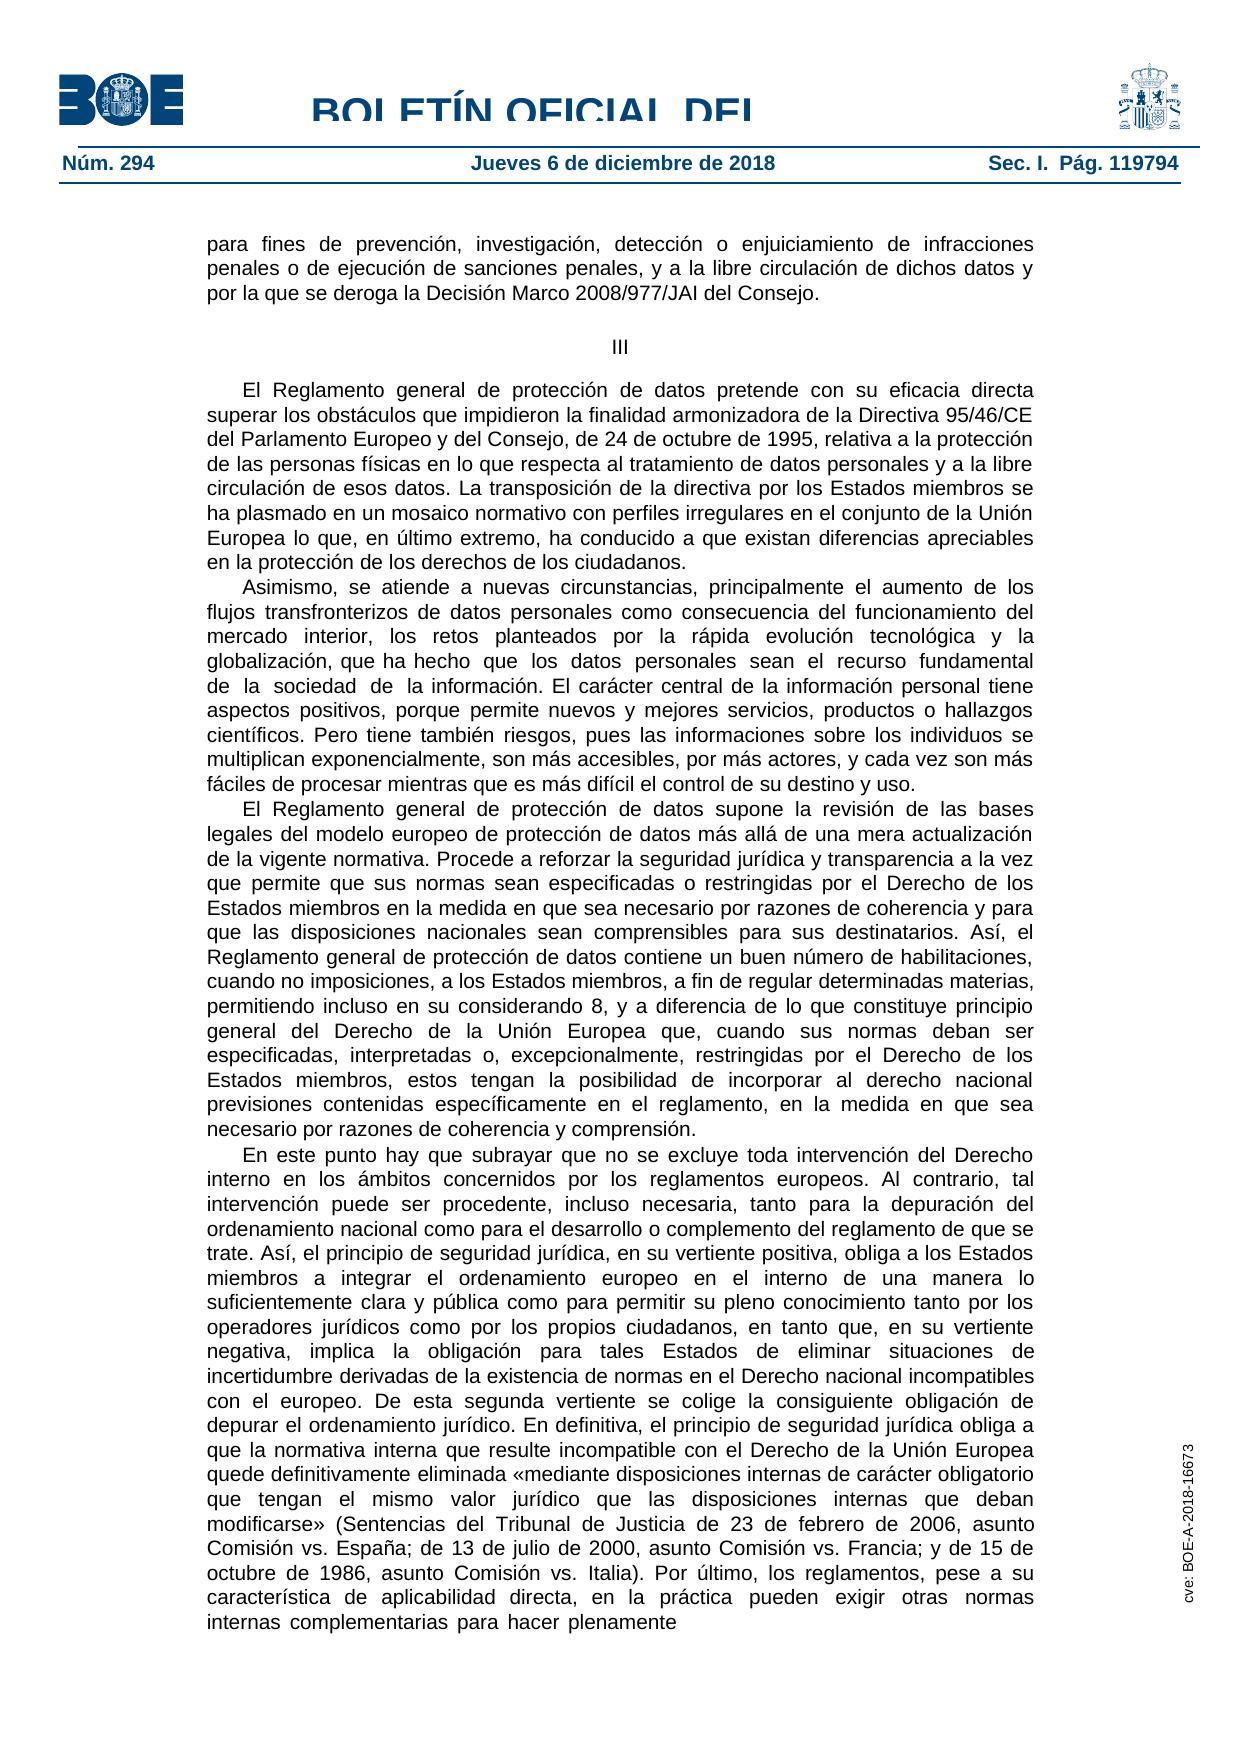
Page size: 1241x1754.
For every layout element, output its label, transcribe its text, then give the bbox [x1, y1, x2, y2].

text para fines de prevención, investigación, detección o enjuiciamiento de infracciones penales o de ejecución de sanciones penales, y a la libre circulación de dichos datos y por la que se deroga la Decisión Marco 2008/977/JAI del Consejo. [207, 232, 1034, 305]
text Asimismo, se atiende a nuevas circunstancias, principalmente el aumento de los flujos transfronterizos de datos personales como consecuencia del funcionamiento del mercado interior, los retos planteados por la rápida evolución tecnológica y la globalización, que ha hecho que los datos personales sean el recurso fundamental de la sociedad de la información. El carácter central de la información personal tiene aspectos positivos, porque permite nuevos y mejores servicios, productos o hallazgos científicos. Pero tiene también riesgos, pues las informaciones sobre los individuos se multiplican exponencialmente, son más accesibles, por más actores, y cada vez son más fáciles de procesar mientras que es más difícil el control de su destino y uso. [207, 575, 1034, 796]
text III [42, 335, 1198, 359]
text En este punto hay que subrayar que no se excluye toda intervención del Derecho interno en los ámbitos concernidos por los reglamentos europeos. Al contrario, tal intervención puede ser procedente, incluso necesaria, tanto para la depuración del ordenamiento nacional como para el desarrollo o complemento del reglamento de que se trate. Así, el principio de seguridad jurídica, en su vertiente positiva, obliga a los Estados miembros a integrar el ordenamiento europeo en el interno de una manera lo suficientemente clara y pública como para permitir su pleno conocimiento tanto por los operadores jurídicos como por los propios ciudadanos, en tanto que, en su vertiente negativa, implica la obligación para tales Estados de eliminar situaciones de incertidumbre derivadas de la existencia de normas en el Derecho nacional incompatibles con el europeo. De esta segunda vertiente se colige la consiguiente obligación de depurar el ordenamiento jurídico. En definitiva, el principio de seguridad jurídica obliga a que la normativa interna que resulte incompatible con el Derecho de la Unión Europea quede definitivamente eliminada «mediante disposiciones internas de carácter obligatorio que tengan el mismo valor jurídico que las disposiciones internas que deban modificarse» (Sentencias del Tribunal de Justicia de 23 de febrero de 2006, asunto Comisión vs. España; de 13 de julio de 2000, asunto Comisión vs. Francia; y de 15 de octubre de 1986, asunto Comisión vs. Italia). Por último, los reglamentos, pese a su característica de aplicabilidad directa, en la práctica pueden exigir otras normas internas complementarias para hacer plenamente [207, 1143, 1035, 1634]
picture [59, 73, 183, 126]
subtitle Núm. 294 Jueves 6 de diciembre de 2018 Sec. I. Pág. 119794 [42, 151, 1198, 175]
text El Reglamento general de protección de datos pretende con su eficacia directa superar los obstáculos que impidieron la finalidad armonizadora de la Directiva 95/46/CE del Parlamento Europeo y del Consejo, de 24 de octubre de 1995, relativa a la protección de las personas físicas en lo que respecta al tratamiento de datos personales y a la libre circulación de esos datos. La transposición de la directiva por los Estados miembros se ha plasmado en un mosaico normativo con perfiles irregulares en el conjunto de la Unión Europea lo que, en último extremo, ha conducido a que existan diferencias apreciables en la protección de los derechos de los ciudadanos. [207, 378, 1034, 574]
picture [1118, 63, 1181, 130]
text El Reglamento general de protección de datos supone la revisión de las bases legales del modelo europeo de protección de datos más allá de una mera actualización de la vigente normativa. Procede a reforzar la seguridad jurídica y transparencia a la vez que permite que sus normas sean especificadas o restringidas por el Derecho de los Estados miembros en la medida en que sea necesario por razones de coherencia y para que las disposiciones nacionales sean comprensibles para sus destinatarios. Así, el Reglamento general de protección de datos contiene un buen número de habilitaciones, cuando no imposiciones, a los Estados miembros, a fin de regular determinadas materias, permitiendo incluso en su considerando 8, y a diferencia de lo que constituye principio general del Derecho de la Unión Europea que, cuando sus normas deban ser especificadas, interpretadas o, excepcionalmente, restringidas por el Derecho de los Estados miembros, estos tengan la posibilidad de incorporar al derecho nacional previsiones contenidas específicamente en el reglamento, en la medida en que sea necesario por razones de coherencia y comprensión. [207, 797, 1034, 1141]
